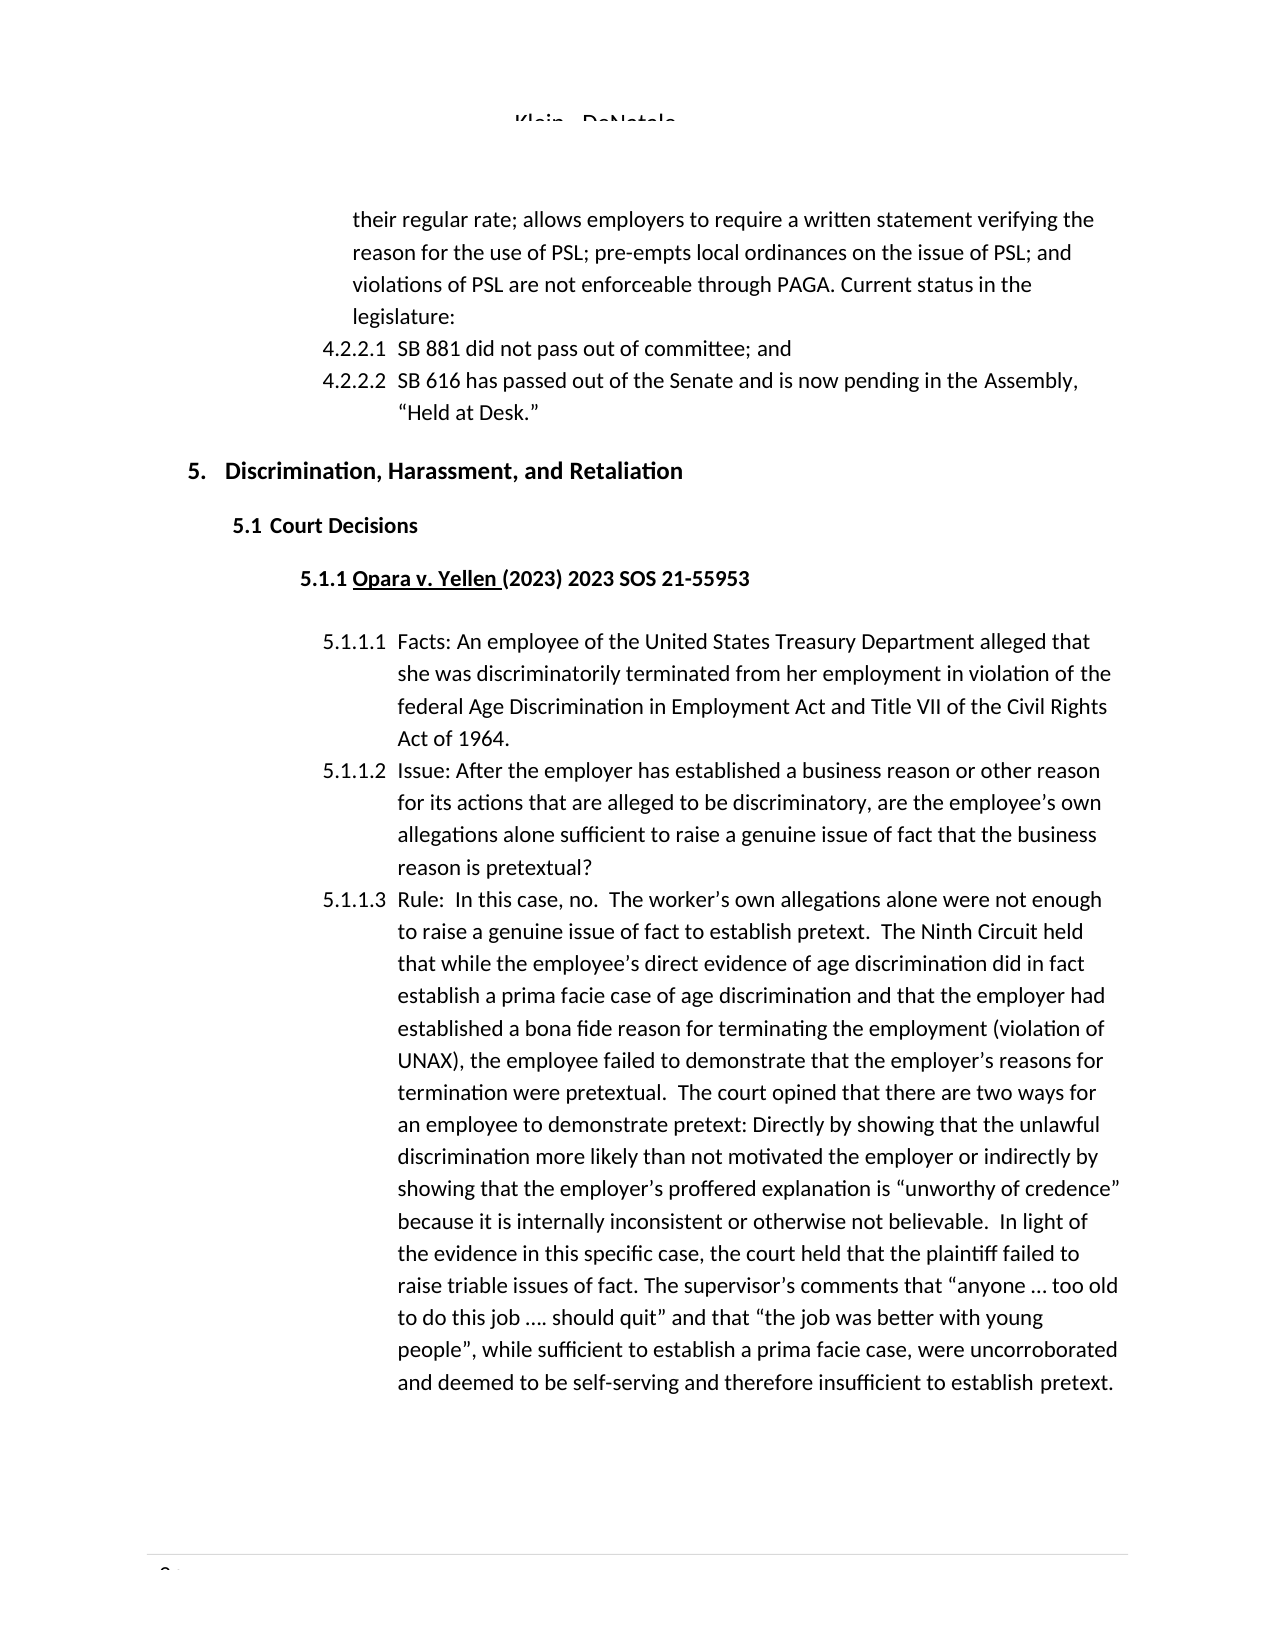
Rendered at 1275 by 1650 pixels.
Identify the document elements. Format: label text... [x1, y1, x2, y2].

list Facts: An employee of the United States Treasury Department alleged that she was discriminatorily terminated from her employment in violation of the federal Age Discrimination in Employment Act and Title VII of the Civil Rights Act of 1964. [322, 627, 1111, 752]
subtitle 5.1.1 Opara v. Yellen (2023) 2023 SOS 21-55953 [300, 564, 1248, 592]
list Rule: In this case, no. The worker’s own allegations alone were not enough to raise a genuine issue of fact to establish pretext. The Ninth Circuit held that while the employee’s direct evidence of age discrimination did in fact establish a prima facie case of age discrimination and that the employer had established a bona fide reason for terminating the employment (violation of UNAX), the employee failed to demonstrate that the employer’s reasons for termination were pretextual. The court opined that there are two ways for an employee to demonstrate pretext: Directly by showing that the unlawful discrimination more likely than not motivated the employer or indirectly by showing that the employer’s proffered explanation is “unworthy of credence” because it is internally inconsistent or otherwise not believable. In light of the evidence in this specific case, the court held that the plaintiff failed to raise triable issues of fact. The supervisor’s comments that “anyone … too old to do this job …. should quit” and that “the job was better with young people”, while sufficient to establish a prima facie case, were uncorroborated and deemed to be self-serving and therefore insufficient to establish pretext. [322, 885, 1124, 1396]
subtitle Court Decisions [232, 511, 1248, 539]
list SB 616 has passed out of the Senate and is now pending in the Assembly, “Held at Desk.” [322, 366, 1078, 427]
subtitle Discrimination, Harassment, and Retaliation [187, 456, 1248, 486]
text their regular rate; allows employers to require a written statement verifying the reason for the use of PSL; pre-empts local ordinances on the issue of PSL; and violations of PSL are not enforceable through PAGA. Current status in the legislature: [352, 205, 1098, 330]
list Issue: After the employer has established a business reason or other reason for its actions that are alleged to be discriminatory, are the employee’s own allegations alone sufficient to raise a genuine issue of fact that the business reason is pretextual? [322, 756, 1107, 881]
list SB 881 did not pass out of committee; and [322, 334, 1248, 362]
